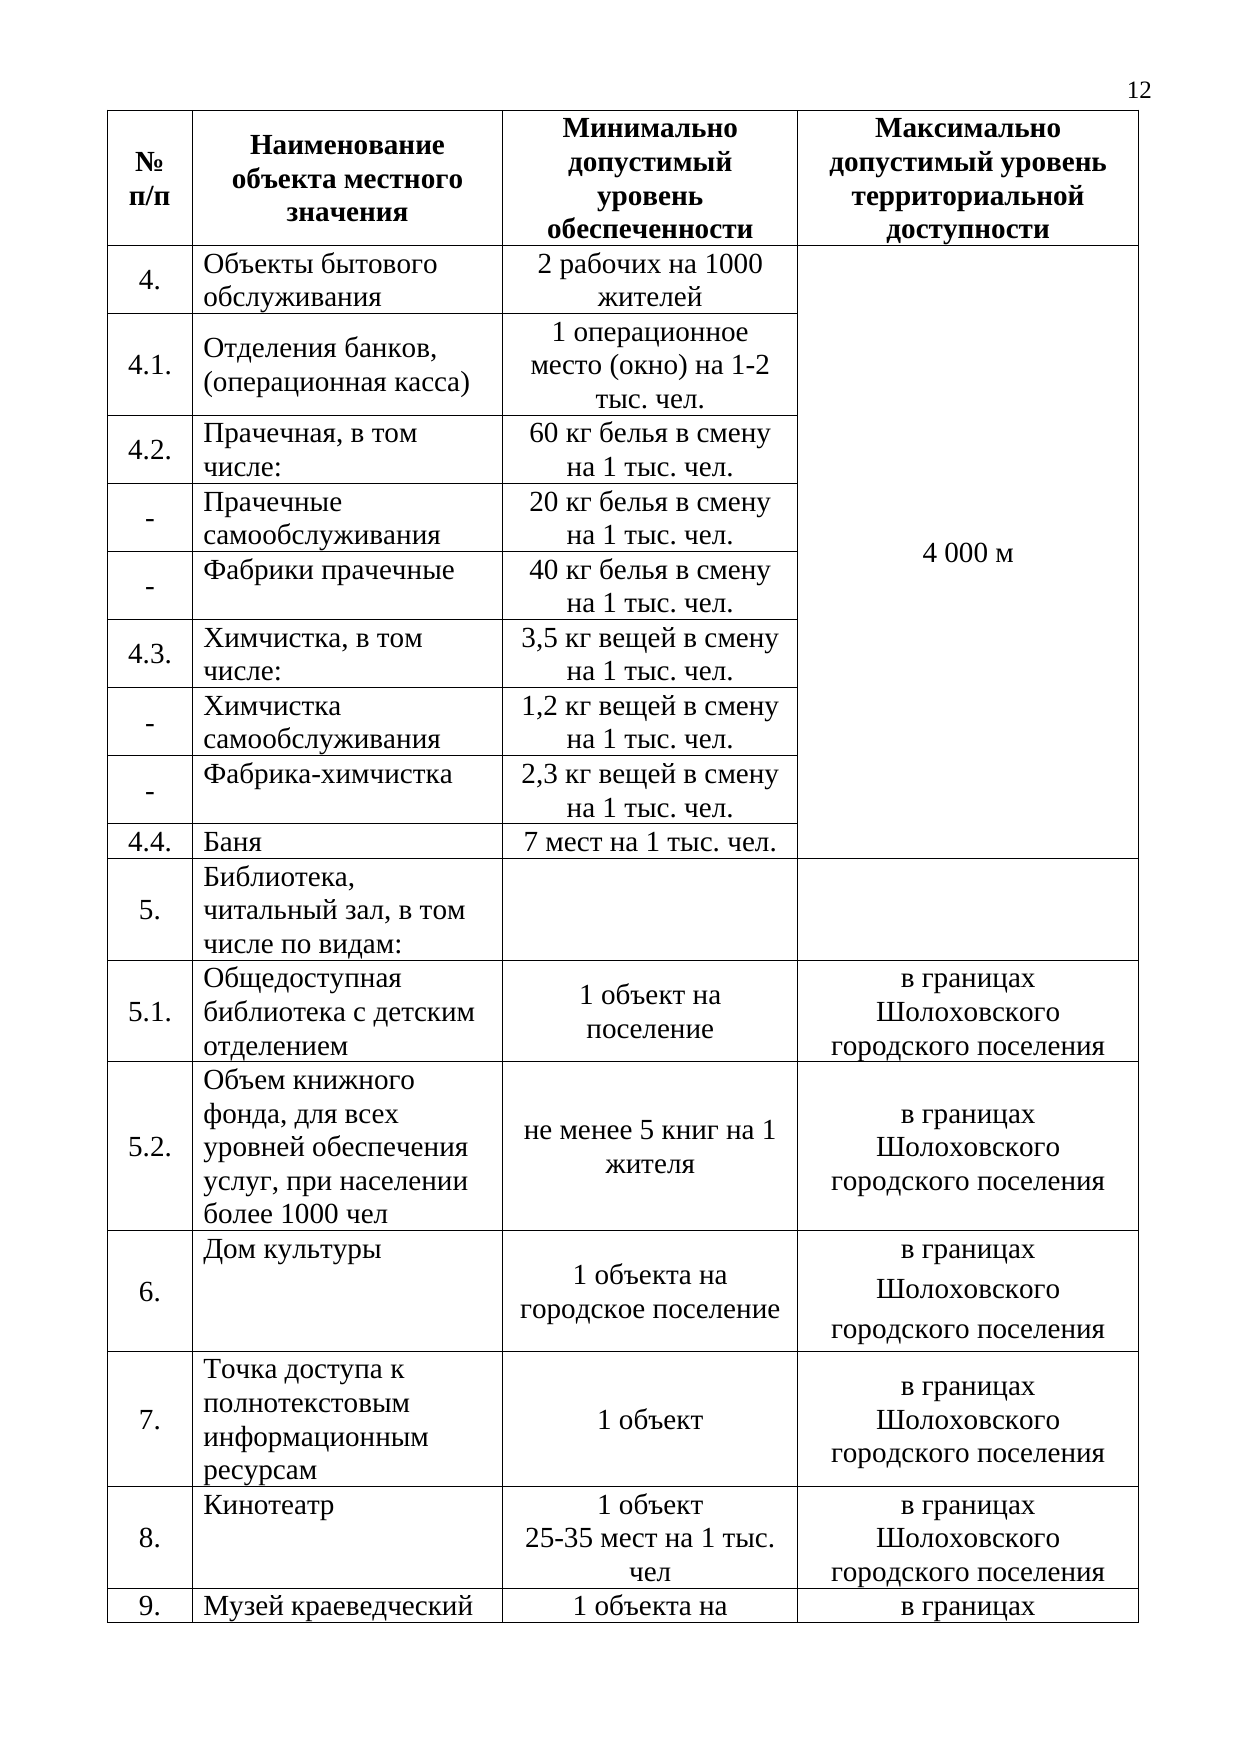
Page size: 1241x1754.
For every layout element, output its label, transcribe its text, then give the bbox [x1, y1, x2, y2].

table_cell Кинотеатр [193, 1487, 502, 1587]
table_header № п/п [108, 111, 192, 245]
table_cell 7 мест на 1 тыс. чел. [503, 824, 797, 858]
table_cell Химчистка самообслуживания [193, 688, 502, 755]
table_cell Баня [193, 824, 502, 858]
table_cell Фабрика-химчистка [193, 756, 502, 823]
table_cell 1 операционное место (окно) на 1-2 тыс. чел. [503, 314, 797, 414]
table_cell - [108, 552, 192, 619]
table_cell Музей краеведческий [193, 1589, 502, 1622]
table_cell [503, 859, 797, 959]
table_cell - [108, 688, 192, 755]
table_cell Отделения банков, (операционная касса) [193, 314, 502, 414]
table_cell 1 объект 25-35 мест на 1 тыс. чел [503, 1487, 797, 1587]
table_cell в границах Шолоховского городского поселения [798, 1062, 1138, 1230]
table_cell Дом культуры [193, 1231, 502, 1351]
table_cell в границах Шолоховского городского поселения [798, 1231, 1138, 1351]
table_cell 1,2 кг вещей в смену на 1 тыс. чел. [503, 688, 797, 755]
table_cell в границах Шолоховского городского поселения [798, 1352, 1138, 1486]
table_cell 4.3. [108, 620, 192, 687]
table_header Наименование объекта местного значения [193, 111, 502, 245]
table_cell 4.4. [108, 824, 192, 858]
table_cell 1 объект на поселение [503, 961, 797, 1061]
table_cell 3,5 кг вещей в смену на 1 тыс. чел. [503, 620, 797, 687]
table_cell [798, 1487, 1138, 1587]
table_cell 20 кг белья в смену на 1 тыс. чел. [503, 484, 797, 551]
table_cell Общедоступная библиотека с детским отделением [193, 961, 502, 1061]
table_cell 5. [108, 859, 192, 959]
table_cell 4. [108, 246, 192, 313]
table_cell 8. [108, 1487, 192, 1587]
table_cell 6. [108, 1231, 192, 1351]
table_cell 4 000 м [798, 246, 1138, 858]
table_cell Фабрики прачечные [193, 552, 502, 619]
table_cell Прачечные самообслуживания [193, 484, 502, 551]
table_cell 1 объект [503, 1352, 797, 1486]
table_cell в границах Шолоховского городского поселения [798, 961, 1138, 1061]
table_cell 5.2. [108, 1062, 192, 1230]
table_cell не менее 5 книг на 1 жителя [503, 1062, 797, 1230]
table_cell Объекты бытового обслуживания [193, 246, 502, 313]
table_cell 40 кг белья в смену на 1 тыс. чел. [503, 552, 797, 619]
table_cell - [108, 756, 192, 823]
table_cell 4.2. [108, 416, 192, 483]
table_cell 60 кг белья в смену на 1 тыс. чел. [503, 416, 797, 483]
table_cell - [108, 484, 192, 551]
table_header Минимально допустимый уровень обеспеченности [503, 111, 797, 245]
table_cell 2,3 кг вещей в смену на 1 тыс. чел. [503, 756, 797, 823]
table_cell Объем книжного фонда, для всех уровней обеспечения услуг, при населении более 1000 чел [193, 1062, 502, 1230]
table_cell Химчистка, в том числе: [193, 620, 502, 687]
table_cell 1 объекта на городское поселение [503, 1231, 797, 1351]
table_cell 2 рабочих на 1000 жителей [503, 246, 797, 313]
table_cell Точка доступа к полнотекстовым информационным ресурсам [193, 1352, 502, 1486]
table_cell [798, 1589, 1138, 1622]
table_cell 1 объекта на городское поселение [503, 1589, 797, 1622]
table_cell Прачечная, в том числе: [193, 416, 502, 483]
table_cell 7. [108, 1352, 192, 1486]
table_cell 4.1. [108, 314, 192, 414]
table_cell 9. [108, 1589, 192, 1622]
table_header Максимально допустимый уровень территориальной доступности [798, 111, 1138, 245]
table_cell Библиотека, читальный зал, в том числе по видам: [193, 859, 502, 959]
table_cell 5.1. [108, 961, 192, 1061]
table_cell [798, 859, 1138, 959]
